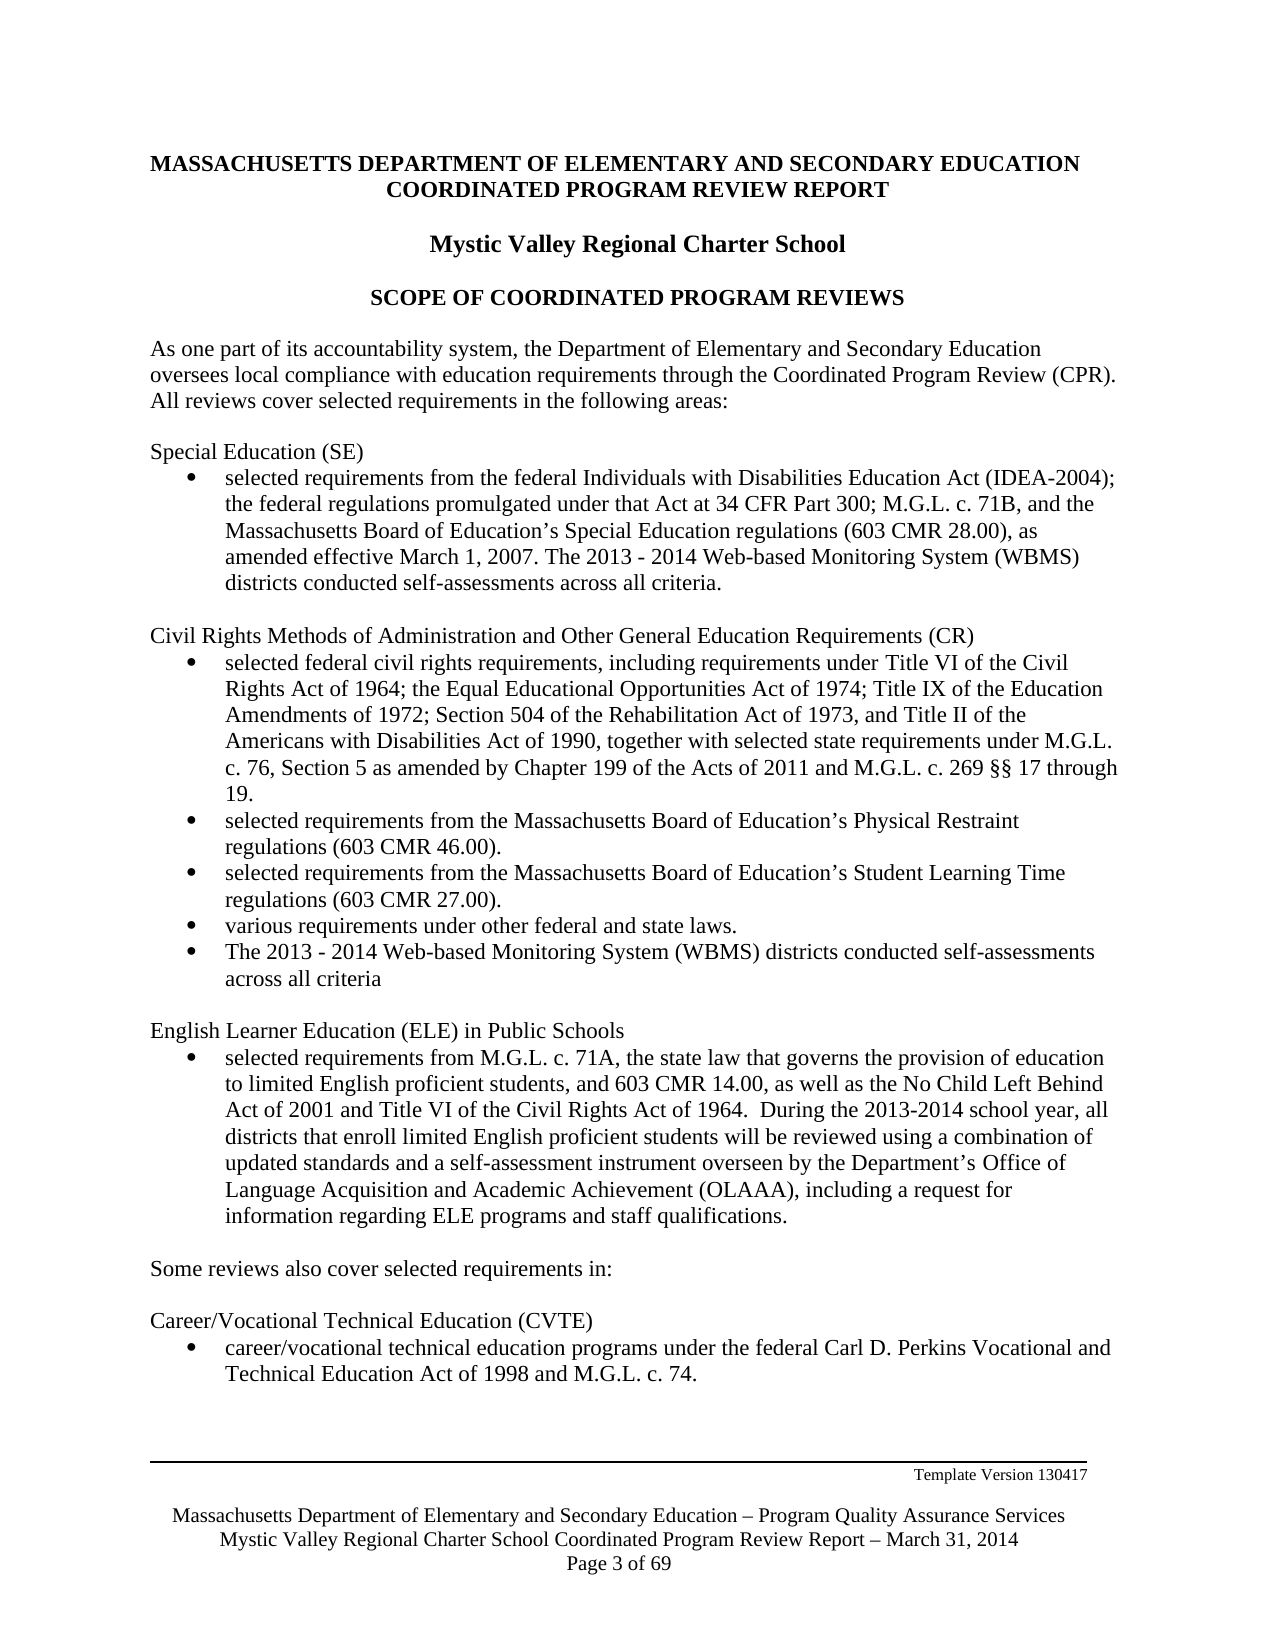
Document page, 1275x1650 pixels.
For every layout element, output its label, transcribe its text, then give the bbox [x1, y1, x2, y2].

text SCOPE OF COORDINATED PROGRAM REVIEWS [150, 284, 1125, 311]
text Civil Rights Methods of Administration and Other General Education Requirements (CR) [150, 622, 1125, 648]
text Some reviews also cover selected requirements in: [150, 1255, 1125, 1281]
text Mystic Valley Regional Charter School [150, 229, 1125, 258]
text English Learner Education (ELE) in Public Schools [150, 1017, 1125, 1044]
text COORDINATED PROGRAM REVIEW REPORT [150, 176, 1125, 203]
list various requirements under other federal and state laws. [187, 912, 1125, 938]
list selected requirements from the Massachusetts Board of Education’s Student Learning Time regulations (603 CMR 27.00). [187, 859, 1125, 912]
list selected requirements from the Massachusetts Board of Education’s Physical Restraint regulations (603 CMR 46.00). [187, 807, 1125, 859]
list The 2013 - 2014 Web-based Monitoring System (WBMS) districts conducted self-assessments across all criteria [187, 938, 1125, 991]
list selected requirements from the federal Individuals with Disabilities Education Act (IDEA-2004); the federal regulations promulgated under that Act at 34 CFR Part 300; M.G.L. c. 71B, and the Massachusetts Board of Education’s Special Education regulations (603 CMR 28.00), as amended effective March 1, 2007. The 2013 - 2014 Web-based Monitoring System (WBMS) districts conducted self-assessments across all criteria. [187, 464, 1125, 596]
text As one part of its accountability system, the Department of Elementary and Secondary Education oversees local compliance with education requirements through the Coordinated Program Review (CPR). All reviews cover selected requirements in the following areas: [150, 334, 1125, 414]
text Special Education (SE) [150, 438, 1125, 464]
list career/vocational technical education programs under the federal Carl D. Perkins Vocational and Technical Education Act of 1998 and M.G.L. c. 74. [187, 1334, 1125, 1386]
list selected requirements from M.G.L. c. 71A, the state law that governs the provision of education to limited English proficient students, and 603 CMR 14.00, as well as the No Child Left Behind Act of 2001 and Title VI of the Civil Rights Act of 1964. During the 2013-2014 school year, all districts that enroll limited English proficient students will be reviewed using a combination of updated standards and a self-assessment instrument overseen by the Department’s Office of Language Acquisition and Academic Achievement (OLAAA), including a request for information regarding ELE programs and staff qualifications. [187, 1044, 1125, 1228]
text Career/Vocational Technical Education (CVTE) [150, 1307, 1125, 1334]
list selected federal civil rights requirements, including requirements under Title VI of the Civil Rights Act of 1964; the Equal Educational Opportunities Act of 1974; Title IX of the Education Amendments of 1972; Section 504 of the Rehabilitation Act of 1973, and Title II of the Americans with Disabilities Act of 1990, together with selected state requirements under M.G.L. c. 76, Section 5 as amended by Chapter 199 of the Acts of 2011 and M.G.L. c. 269 §§ 17 through 19. [187, 648, 1125, 807]
text MASSACHUSETTS DEPARTMENT OF ELEMENTARY AND SECONDARY EDUCATION [150, 150, 1125, 176]
